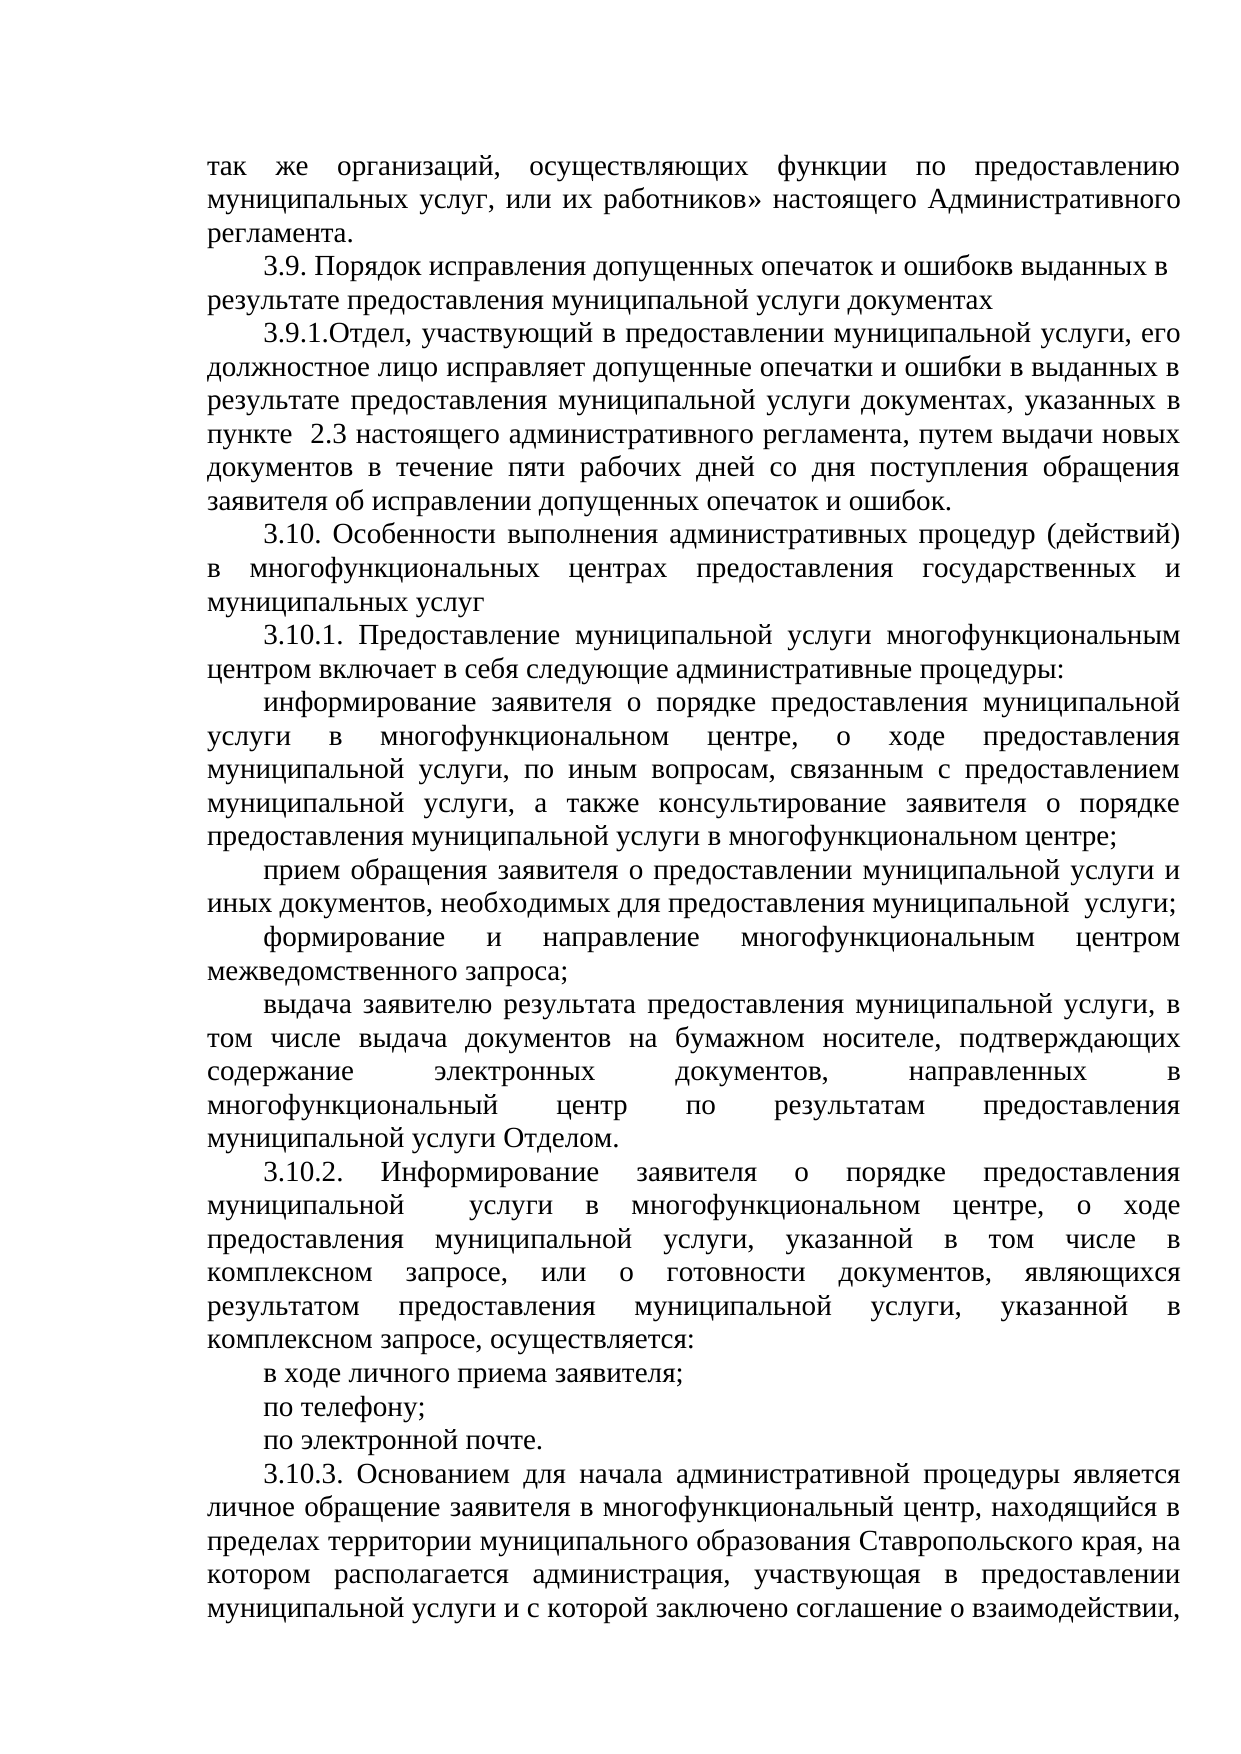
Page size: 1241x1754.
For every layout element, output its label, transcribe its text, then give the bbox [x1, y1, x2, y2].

text 3.10.2. Информирование заявителя о порядке предоставления муниципальной услуги в многофункциональном центре, о ходе предоставления муниципальной услуги, указанной в том числе в комплексном запросе, или о готовности документов, являющихся результатом предоставления муниципальной услуги, указанной в комплексном запросе, осуществляется: [207, 1154, 1181, 1355]
text 3.9.1.Отдел, участвующий в предоставлении муниципальной услуги, его должностное лицо исправляет допущенные опечатки и ошибки в выданных в результате предоставления муниципальной услуги документах, указанных в пункте 2.3 настоящего административного регламента, путем выдачи новых документов в течение пяти рабочих дней со дня поступления обращения заявителя об исправлении допущенных опечаток и ошибок. [207, 315, 1181, 517]
text прием обращения заявителя о предоставлении муниципальной услуги и иных документов, необходимых для предоставления муниципальной услуги; [207, 852, 1181, 919]
text в ходе личного приема заявителя; [207, 1355, 1181, 1389]
text выдача заявителю результата предоставления муниципальной услуги, в том числе выдача документов на бумажном носителе, подтверждающих содержание электронных документов, направленных в многофункциональный центр по результатам предоставления муниципальной услуги Отделом. [207, 986, 1181, 1154]
text 3.10.1. Предоставление муниципальной услуги многофункциональным центром включает в себя следующие административные процедуры: [207, 617, 1181, 684]
text формирование и направление многофункциональным центром межведомственного запроса; [207, 919, 1181, 986]
text 3.10. Особенности выполнения административных процедур (действий) в многофункциональных центрах предоставления государственных и муниципальных услуг [207, 517, 1181, 617]
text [207, 148, 1181, 248]
text 3.9. Порядок исправления допущенных опечаток и ошибокв выданных в результате предоставления муниципальной услуги документах [207, 248, 1181, 315]
text по электронной почте. [207, 1422, 1181, 1456]
text информирование заявителя о порядке предоставления муниципальной услуги в многофункциональном центре, о ходе предоставления муниципальной услуги, по иным вопросам, связанным с предоставлением муниципальной услуги, а также консультирование заявителя о порядке предоставления муниципальной услуги в многофункциональном центре; [207, 684, 1181, 852]
text по телефону; [207, 1389, 1181, 1422]
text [207, 1456, 1181, 1623]
